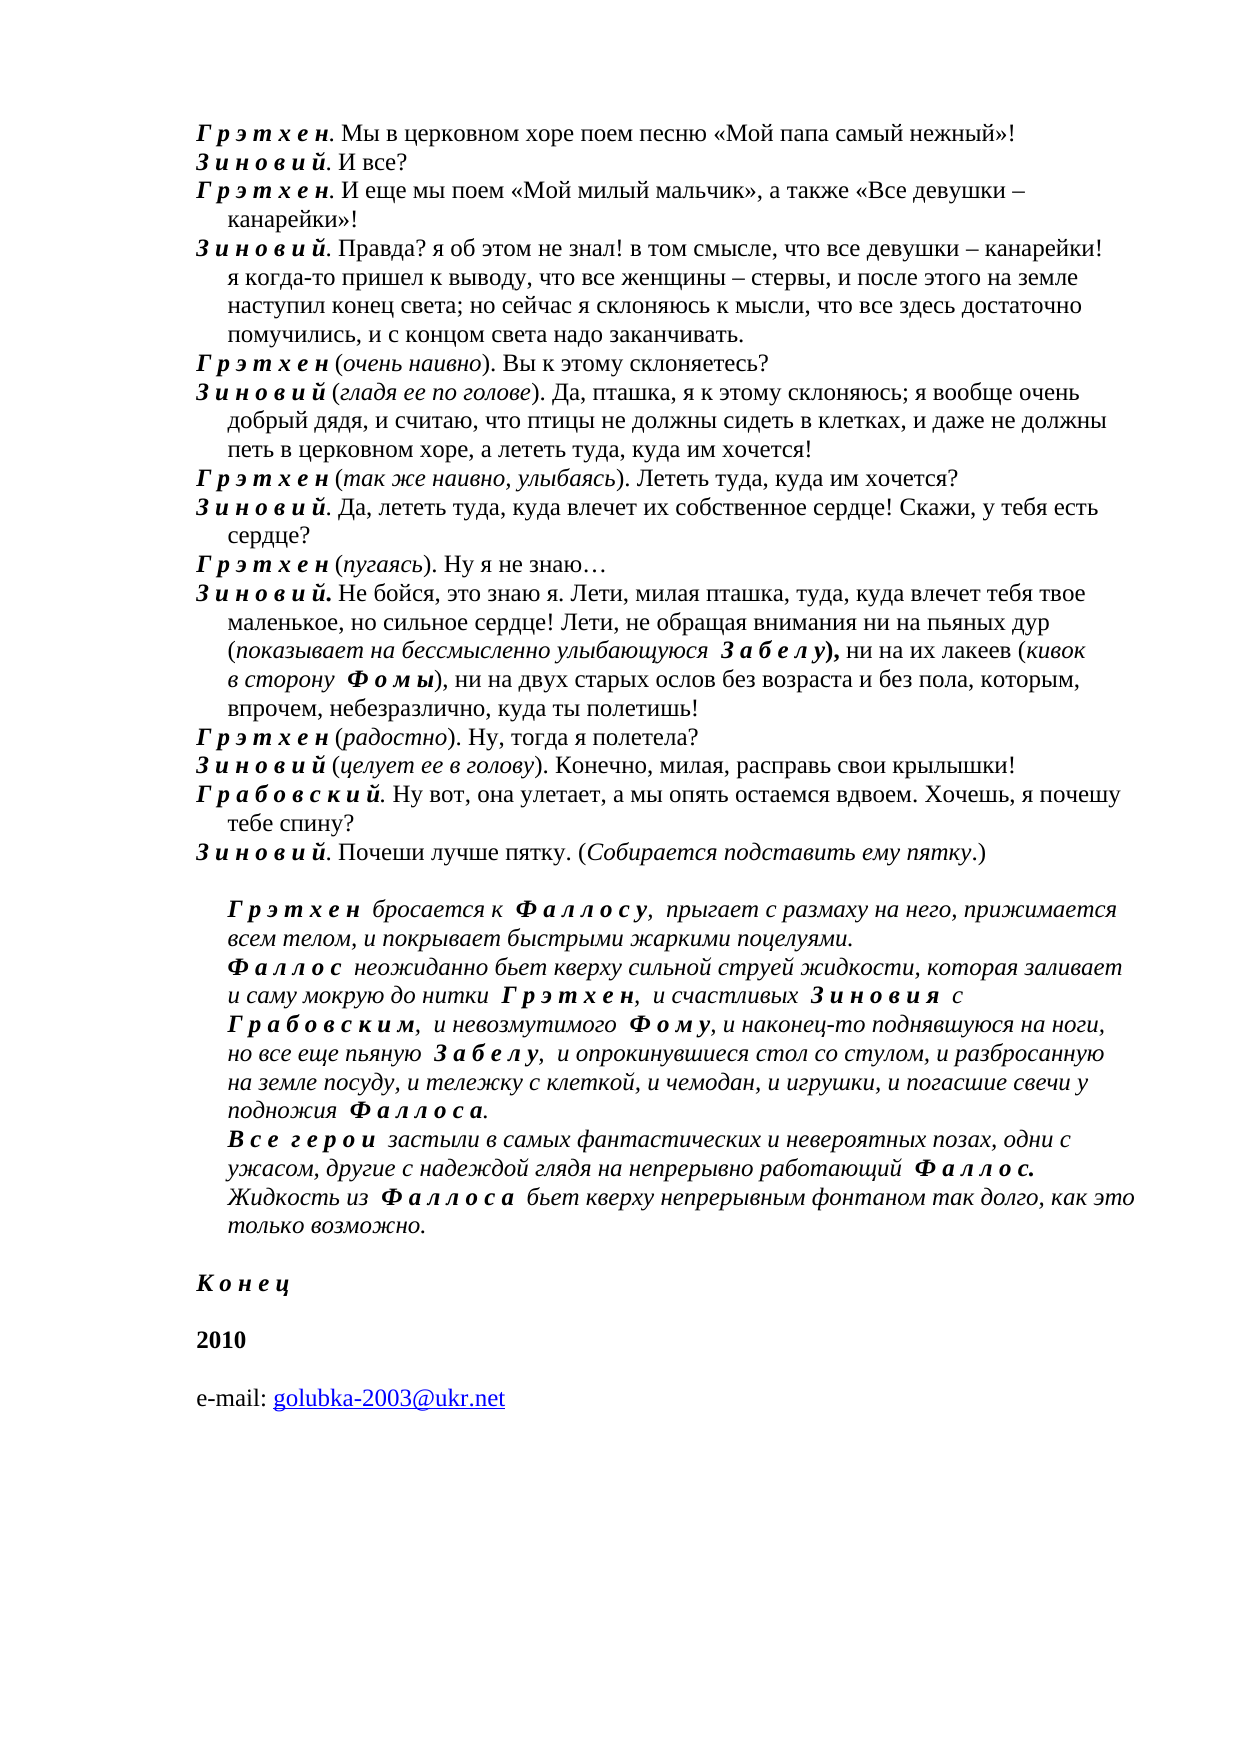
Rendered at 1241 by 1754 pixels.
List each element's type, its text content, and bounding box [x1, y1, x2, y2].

text З и н о в и й. Да, лететь туда, куда влечет их собственное сердце! Скажи, у тебя есть [177, 492, 1152, 521]
text только возможно. [177, 1211, 1152, 1239]
text В с е г е р о и застыли в самых фантастических и невероятных позах, одни с [177, 1124, 1152, 1153]
text Г р а б о в с к и й. Ну вот, она улетает, а мы опять остаемся вдвоем. Хочешь, я почешу [177, 779, 1152, 808]
text Жидкость из Ф а л л о с а бьет кверху непрерывным фонтаном так долго, как это [177, 1182, 1152, 1211]
text Г р э т х е н (пугаясь). Ну я не знаю… [177, 549, 1152, 578]
text З и н о в и й (целует ее в голову). Конечно, милая, расправь свои крылышки! [177, 751, 1152, 779]
text 2010 [177, 1326, 1152, 1354]
text Г р э т х е н (очень наивно). Вы к этому склоняетесь? [177, 348, 1152, 377]
text всем телом, и покрывает быстрыми жаркими поцелуями. [177, 923, 1152, 952]
text Ф а л л о с неожиданно бьет кверху сильной струей жидкости, которая заливает [177, 952, 1152, 981]
text Г р а б о в с к и м, и невозмутимого Ф о м у, и наконец-то поднявшуюся на ноги, [177, 1009, 1152, 1038]
text подножия Ф а л л о с а. [177, 1096, 1152, 1124]
text на земле посуду, и тележку с клеткой, и чемодан, и игрушки, и погасшие свечи у [177, 1067, 1152, 1096]
text добрый дядя, и считаю, что птицы не должны сидеть в клетках, и даже не должны [177, 406, 1152, 434]
text e-mail: golubka-2003@ukr.net [177, 1383, 1152, 1412]
text З и н о в и й. Почеши лучше пятку. (Собирается подставить ему пятку.) [177, 837, 1152, 866]
text ужасом, другие с надеждой глядя на непрерывно работающий Ф а л л о с. [177, 1153, 1152, 1182]
text канарейки»! [177, 204, 1152, 233]
text Г р э т х е н (так же наивно, улыбаясь). Лететь туда, куда им хочется? [177, 463, 1152, 492]
text в сторону Ф о м ы), ни на двух старых ослов без возраста и без пола, которым, [177, 664, 1152, 693]
text я когда-то пришел к выводу, что все женщины – стервы, и после этого на земле [177, 262, 1152, 291]
text (показывает на бессмысленно улыбающуюся З а б е л у), ни на их лакеев (кивок [177, 636, 1152, 664]
text впрочем, небезразлично, куда ты полетишь! [177, 693, 1152, 722]
text З и н о в и й. Не бойся, это знаю я. Лети, милая пташка, туда, куда влечет тебя твое [177, 578, 1152, 607]
text Г р э т х е н бросается к Ф а л л о с у, прыгает с размаху на него, прижимается [177, 894, 1152, 923]
text наступил конец света; но сейчас я склоняюсь к мысли, что все здесь достаточно [177, 291, 1152, 319]
text Г р э т х е н. Мы в церковном хоре поем песню «Мой папа самый нежный»! [177, 118, 1152, 147]
text и саму мокрую до нитки Г р э т х е н, и счастливых З и н о в и я с [177, 981, 1152, 1009]
text З и н о в и й (гладя ее по голове). Да, пташка, я к этому склоняюсь; я вообще очень [177, 377, 1152, 406]
text сердце? [177, 521, 1152, 549]
text помучились, и с концом света надо заканчивать. [177, 319, 1152, 348]
text Г р э т х е н. И еще мы поем «Мой милый мальчик», а также «Все девушки – [177, 176, 1152, 204]
text петь в церковном хоре, а лететь туда, куда им хочется! [177, 434, 1152, 463]
text маленькое, но сильное сердце! Лети, не обращая внимания ни на пьяных дур [177, 607, 1152, 636]
text З и н о в и й. И все? [177, 147, 1152, 176]
text З и н о в и й. Правда? я об этом не знал! в том смысле, что все девушки – канарейки! [177, 233, 1152, 262]
text К о н е ц [177, 1268, 1152, 1297]
text тебе спину? [177, 808, 1152, 837]
text но все еще пьяную З а б е л у, и опрокинувшиеся стол со стулом, и разбросанную [177, 1038, 1152, 1067]
text Г р э т х е н (радостно). Ну, тогда я полетела? [177, 722, 1152, 751]
